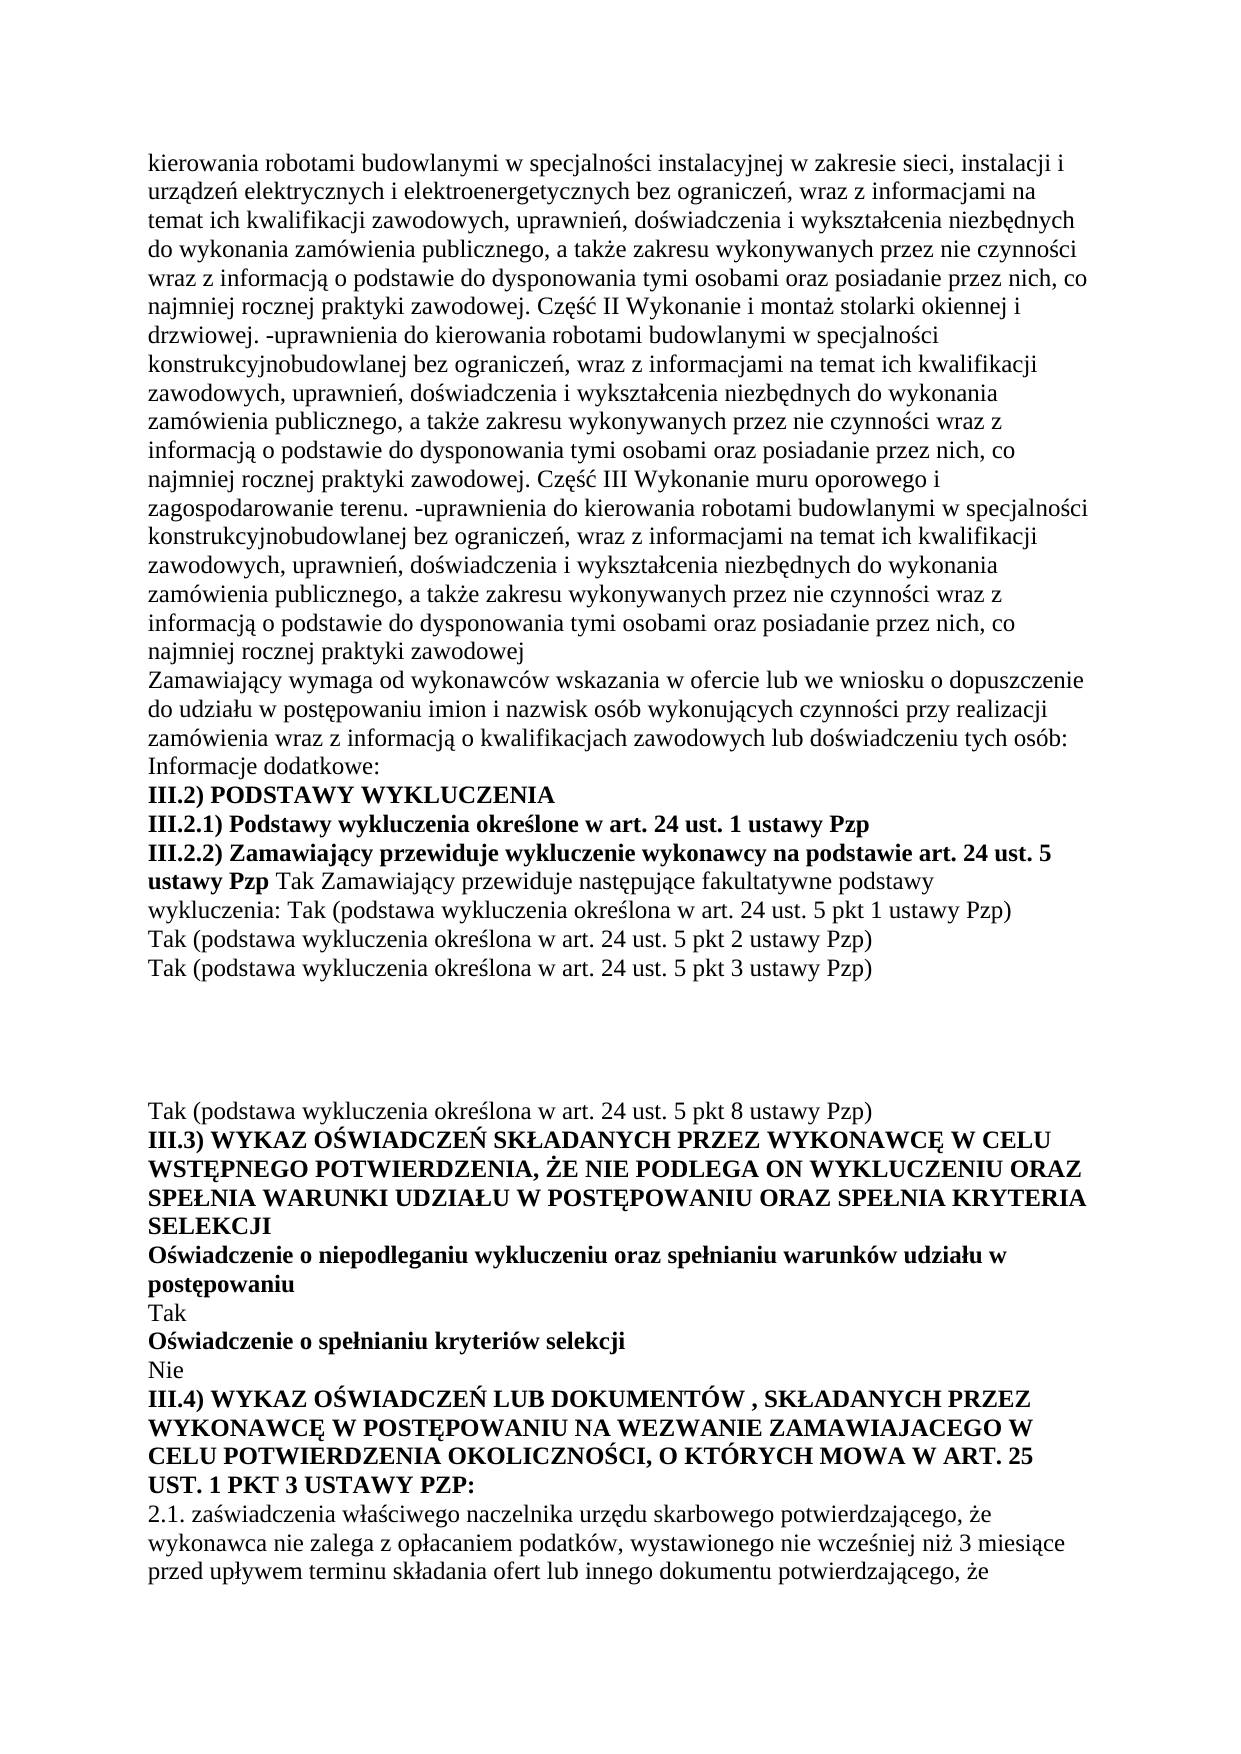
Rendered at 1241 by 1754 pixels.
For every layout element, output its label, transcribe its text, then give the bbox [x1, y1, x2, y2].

text III.3) WYKAZ OŚWIADCZEŃ SKŁADANYCH PRZEZ WYKONAWCĘ W CELU WSTĘPNEGO POTWIERDZENIA, ŻE NIE PODLEGA ON WYKLUCZENIU ORAZ SPEŁNIA WARUNKI UDZIAŁU W POSTĘPOWANIU ORAZ SPEŁNIA KRYTERIA SELEKCJI [148, 1125, 1093, 1240]
text Oświadczenie o niepodleganiu wykluczeniu oraz spełnianiu warunków udziału w postępowaniu Tak Oświadczenie o spełnianiu kryteriów selekcji Nie [148, 1240, 1093, 1384]
text III.4) WYKAZ OŚWIADCZEŃ LUB DOKUMENTÓW , SKŁADANYCH PRZEZ WYKONAWCĘ W POSTĘPOWANIU NA WEZWANIE ZAMAWIAJACEGO W CELU POTWIERDZENIA OKOLICZNOŚCI, O KTÓRYCH MOWA W ART. 25 UST. 1 PKT 3 USTAWY PZP: [148, 1384, 1093, 1499]
text III.2) PODSTAWY WYKLUCZENIA [148, 780, 1093, 809]
text III.2.1) Podstawy wykluczenia określone w art. 24 ust. 1 ustawy Pzp III.2.2) Zamawiający przewiduje wykluczenie wykonawcy na podstawie art. 24 ust. 5 ustawy Pzp Tak Zamawiający przewiduje następujące fakultatywne podstawy wykluczenia: Tak (podstawa wykluczenia określona w art. 24 ust. 5 pkt 1 ustawy Pzp) Tak (podstawa wykluczenia określona w art. 24 ust. 5 pkt 2 ustawy Pzp) Tak (podstawa wykluczenia określona w art. 24 ust. 5 pkt 3 ustawy Pzp) Tak (podstawa wykluczenia określona w art. 24 ust. 5 pkt 8 ustawy Pzp) [148, 809, 1093, 1125]
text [148, 148, 1093, 780]
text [148, 1499, 1093, 1585]
